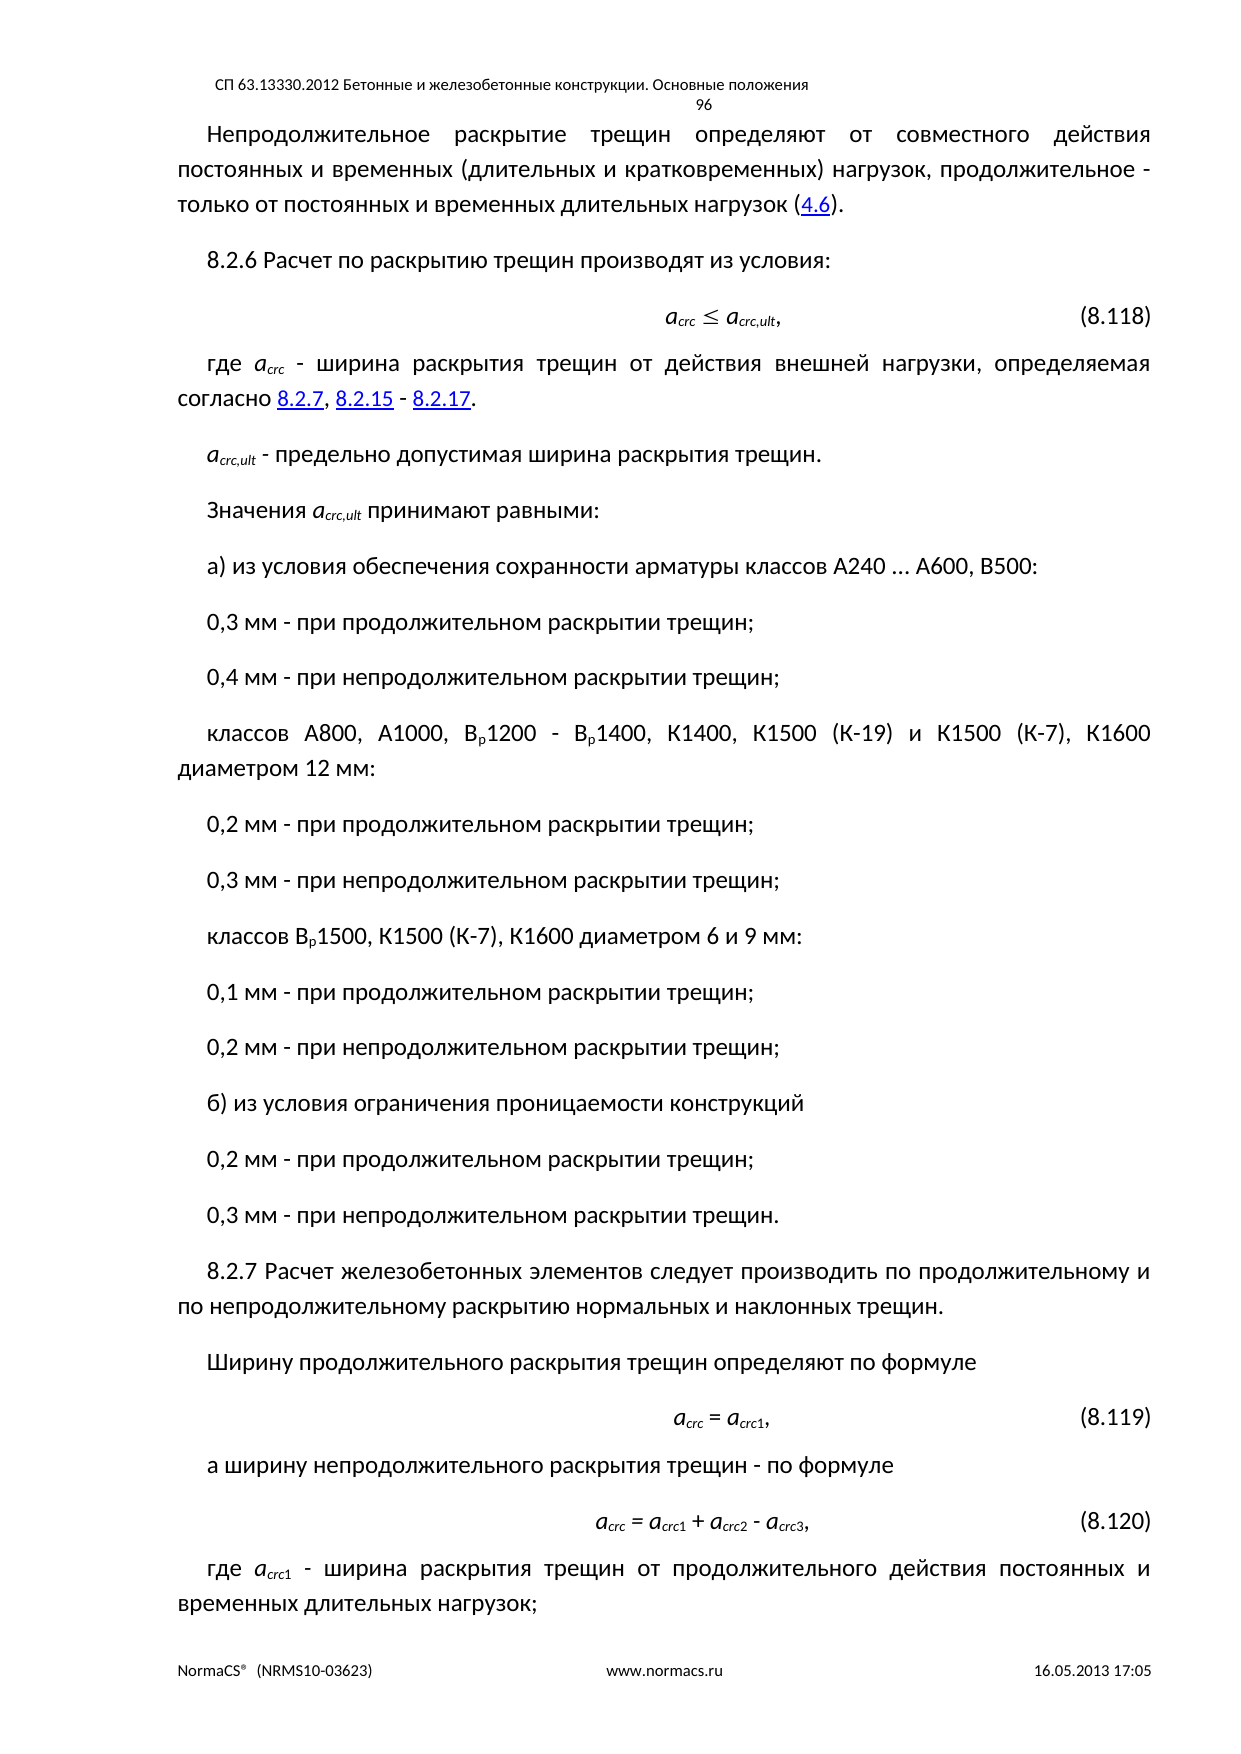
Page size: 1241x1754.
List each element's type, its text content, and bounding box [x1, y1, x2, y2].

text где acrc - ширина раскрытия трещин от действия внешней нагрузки, определяемая согласно 8.2.7, 8.2.15 - 8.2.17. [177, 347, 1152, 413]
text 0,3 мм - при непродолжительном раскрытии трещин; [177, 864, 1152, 894]
text классов Вр1500, К1500 (К-7), К1600 диаметром 6 и 9 мм: [177, 920, 1152, 950]
text Ширину продолжительного раскрытия трещин определяют по формуле [177, 1346, 1152, 1376]
text Значения acrc,ult принимают равными: [177, 494, 1152, 524]
text 0,3 мм - при продолжительном раскрытии трещин; [177, 606, 1152, 636]
text 0,1 мм - при продолжительном раскрытии трещин; [177, 976, 1152, 1006]
text а) из условия обеспечения сохранности арматуры классов А240 ... А600, В500: [177, 550, 1152, 580]
text 8.2.7 Расчет железобетонных элементов следует производить по продолжительному и по непродолжительному раскрытию нормальных и наклонных трещин. [177, 1255, 1152, 1320]
text acrc  acrc,ult, (8.118) [177, 300, 1152, 330]
text 0,2 мм - при продолжительном раскрытии трещин; [177, 808, 1152, 839]
text 8.2.6 Расчет по раскрытию трещин производят из условия: [177, 244, 1152, 274]
text acrc = acrc1, (8.119) [177, 1401, 1152, 1432]
text acrc,ult - предельно допустимая ширина раскрытия трещин. [177, 438, 1152, 469]
text 0,4 мм - при непродолжительном раскрытии трещин; [177, 661, 1152, 692]
text 0,2 мм - при непродолжительном раскрытии трещин; [177, 1031, 1152, 1062]
text acrc = acrc1 + acrc2 - acrc3, (8.120) [177, 1505, 1152, 1535]
text Непродолжительное раскрытие трещин определяют от совместного действия постоянных и временных (длительных и кратковременных) нагрузок, продолжительное - только от постоянных и временных длительных нагрузок (4.6). [177, 118, 1152, 219]
text классов А800, А1000, Вр1200 - Вр1400, К1400, К1500 (К-19) и К1500 (К-7), К1600 диаметром 12 мм: [177, 717, 1152, 783]
text 0,3 мм - при непродолжительном раскрытии трещин. [177, 1199, 1152, 1229]
text 0,2 мм - при продолжительном раскрытии трещин; [177, 1143, 1152, 1174]
text б) из условия ограничения проницаемости конструкций [177, 1087, 1152, 1118]
text а ширину непродолжительного раскрытия трещин - по формуле [177, 1449, 1152, 1479]
text где acrc1 - ширина раскрытия трещин от продолжительного действия постоянных и временных длительных нагрузок; [177, 1552, 1152, 1618]
